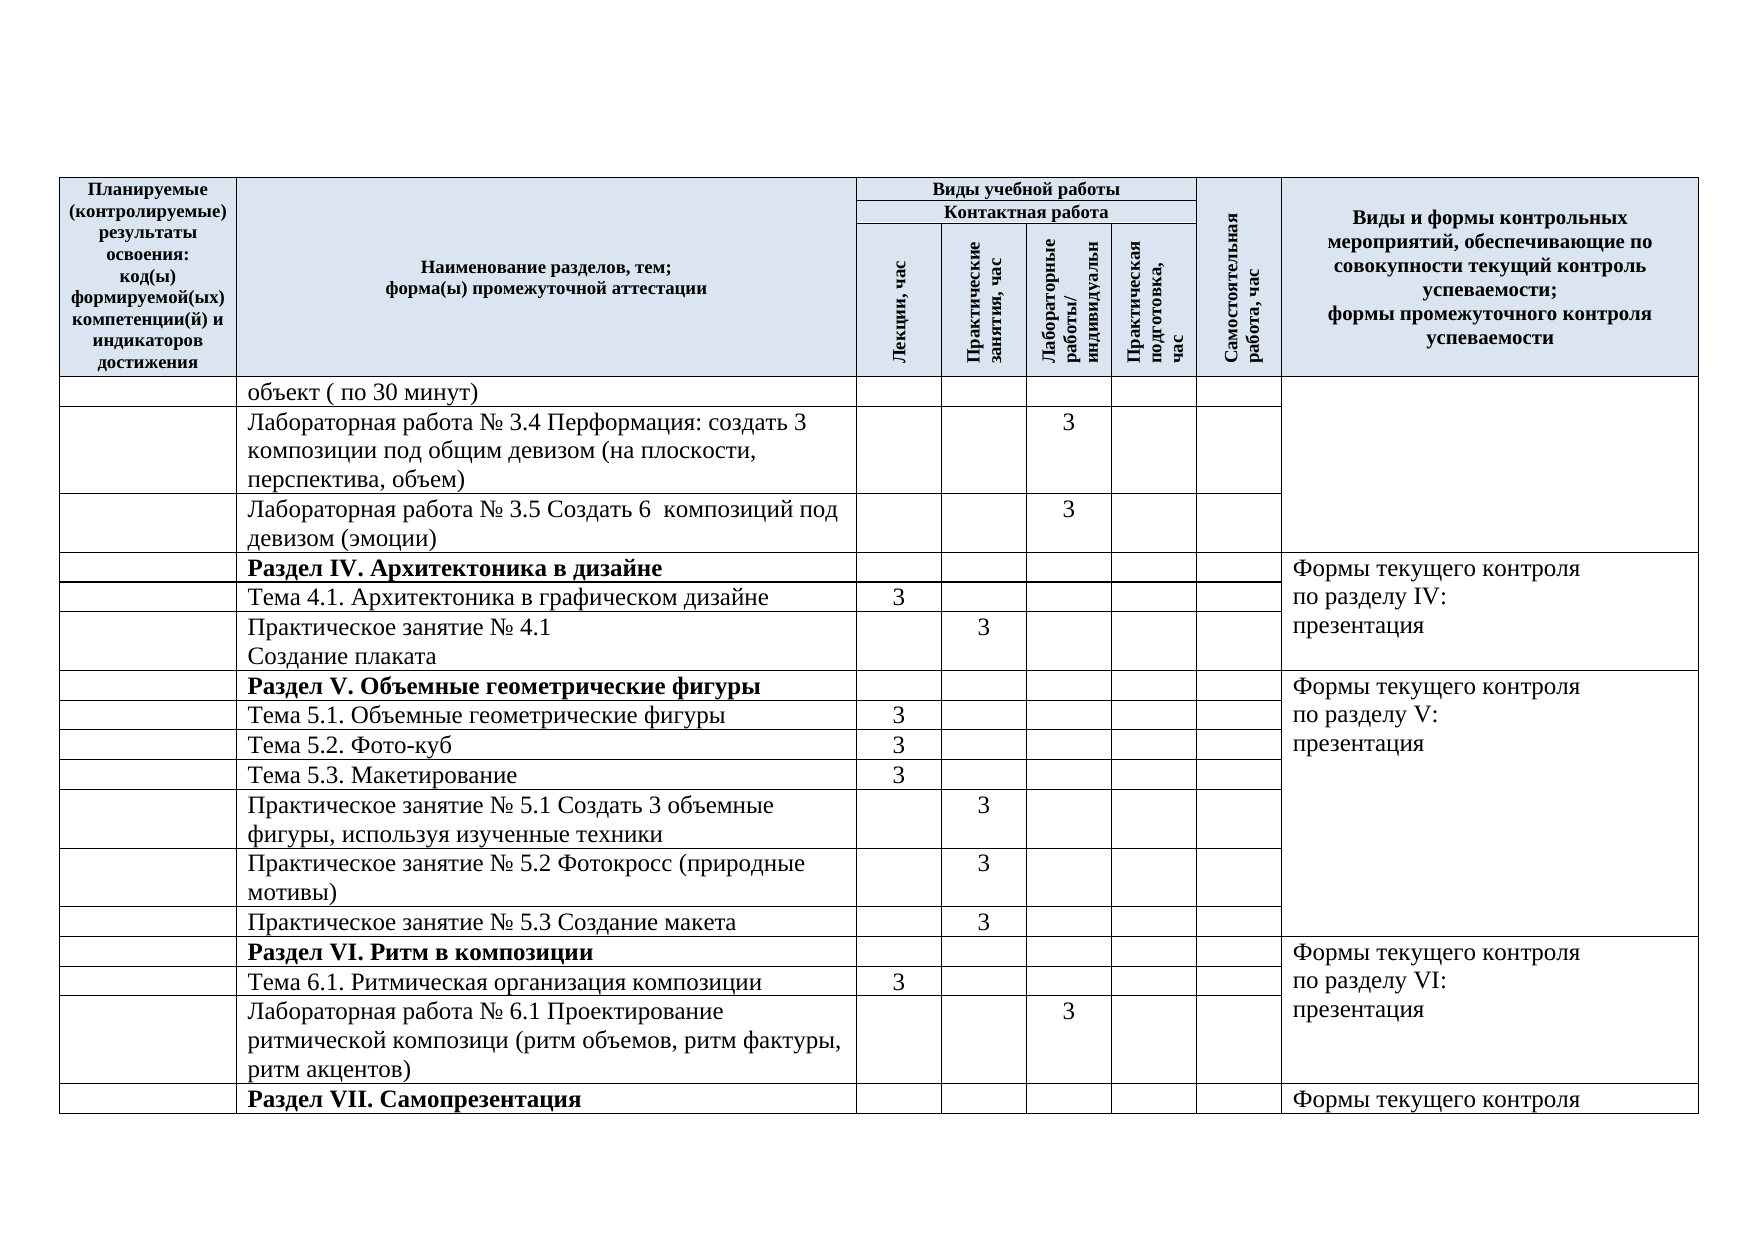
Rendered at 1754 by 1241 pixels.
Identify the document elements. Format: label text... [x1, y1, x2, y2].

table_cell [1027, 612, 1111, 670]
table_cell [1112, 730, 1196, 759]
table_cell [1197, 583, 1281, 611]
table_cell 3 [942, 612, 1026, 670]
table_cell [1027, 1084, 1111, 1112]
table_cell Лабораторная работа № 3.3 Сложение: создать 4 композиции выбрав объект (каждая по 5 минут), создать 3 композиции выбрав объект ( по 30 минут) [237, 377, 856, 406]
table_cell 3 [1027, 407, 1111, 493]
table_cell Практические занятия, час [942, 224, 1026, 376]
table_cell [942, 967, 1026, 995]
table_cell [1197, 849, 1281, 906]
table_cell [1197, 790, 1281, 847]
table_cell [857, 996, 941, 1083]
table_header Наименование разделов, тем; форма(ы) промежуточной аттестации [237, 178, 856, 376]
table_cell [942, 553, 1026, 581]
table_header Планируемые (контролируемые) результаты освоения: код(ы) формируемой(ых) компетенции(й) и индикаторов достижения компетенций [60, 178, 236, 376]
table_cell [1027, 730, 1111, 759]
table_cell [942, 671, 1026, 699]
table_cell [942, 996, 1026, 1083]
table_cell [942, 407, 1026, 493]
table_cell [60, 407, 236, 493]
table_cell 3 [1027, 996, 1111, 1083]
table_cell [1027, 849, 1111, 906]
table_cell [1197, 377, 1281, 406]
table_cell [1027, 907, 1111, 936]
table_cell Тема 5.3. Макетирование [237, 760, 856, 789]
table_cell [1112, 701, 1196, 729]
table_cell 3 [857, 730, 941, 759]
table_cell [1197, 553, 1281, 581]
table_cell [1197, 701, 1281, 729]
table_cell [1027, 790, 1111, 847]
table_cell [1112, 377, 1196, 406]
table_cell [1027, 967, 1111, 995]
table_cell Практическое занятие № 5.2 Фотокросс (природные мотивы) [237, 849, 856, 906]
table_cell [1112, 407, 1196, 493]
table_cell [1197, 967, 1281, 995]
table_header Самостоятельная работа, час [1197, 178, 1281, 376]
table_cell [1112, 790, 1196, 847]
table_cell Формы текущего контроля по разделу VI: презентация [1282, 937, 1698, 1083]
table_cell [1112, 996, 1196, 1083]
table_cell [1197, 671, 1281, 699]
table_cell [1027, 671, 1111, 699]
table_cell 3 [857, 967, 941, 995]
table_cell [1112, 760, 1196, 789]
table_cell Тема 5.1. Объемные геометрические фигуры [237, 701, 856, 729]
table_cell 3 [942, 790, 1026, 847]
table_cell [1112, 583, 1196, 611]
table_cell 3 [942, 849, 1026, 906]
table_cell [1197, 1084, 1281, 1112]
table_cell [60, 996, 236, 1083]
table_cell [60, 583, 236, 611]
table_cell Лабораторная работа № 3.4 Перформация: создать 3 композиции под общим девизом (на плоскости, перспектива, объем) [237, 407, 856, 493]
table_cell [857, 553, 941, 581]
table_cell [1112, 907, 1196, 936]
table_cell [1112, 849, 1196, 906]
table_cell [1197, 612, 1281, 670]
table_cell Тема 4.1. Архитектоника в графическом дизайне [237, 583, 856, 611]
table_cell [60, 967, 236, 995]
table_cell Лабораторная работа № 3.5 Создать 6 композиций под девизом (эмоции) [237, 494, 856, 552]
table_cell [857, 494, 941, 552]
table_cell [857, 1084, 941, 1112]
table_cell [60, 730, 236, 759]
table_cell Раздел V. Объемные геометрические фигуры [237, 671, 856, 699]
table_cell [60, 671, 236, 699]
table_cell Тема 6.1. Ритмическая организация композиции [237, 967, 856, 995]
table_cell [1197, 760, 1281, 789]
table_cell [60, 790, 236, 847]
table_cell [857, 790, 941, 847]
table_cell [60, 701, 236, 729]
table_cell [1027, 583, 1111, 611]
table_cell Контактная работа [857, 201, 1196, 222]
table_cell [1027, 553, 1111, 581]
table_cell [1197, 494, 1281, 552]
table_cell [1027, 760, 1111, 789]
table_cell [857, 849, 941, 906]
table_cell [857, 937, 941, 966]
table_cell [1112, 612, 1196, 670]
table_cell [942, 730, 1026, 759]
table_cell [1112, 1084, 1196, 1112]
table_cell 3 [857, 760, 941, 789]
table_cell [1112, 937, 1196, 966]
table_cell [942, 377, 1026, 406]
table_cell [60, 494, 236, 552]
table_cell [1027, 937, 1111, 966]
table_cell [942, 494, 1026, 552]
table_cell Тема 5.2. Фото-куб [237, 730, 856, 759]
table_cell 3 [857, 701, 941, 729]
table_cell 3 [857, 583, 941, 611]
table_cell Практическое занятие № 4.1 Создание плаката [237, 612, 856, 670]
table_cell Формы текущего контроля по разделу IV: презентация [1282, 553, 1698, 670]
table_cell [942, 583, 1026, 611]
table_cell Раздел VII. Самопрезентация [237, 1084, 856, 1112]
table_cell [60, 612, 236, 670]
table_cell Раздел IV. Архитектоника в дизайне [237, 553, 856, 581]
table_cell Формы текущего контроля по разделу VII: презентация [1282, 1084, 1698, 1112]
table_cell [60, 937, 236, 966]
table_cell [1197, 407, 1281, 493]
table_cell [942, 760, 1026, 789]
table_cell [1027, 701, 1111, 729]
table_cell [857, 377, 941, 406]
table_cell Формы текущего контроля по разделу V: презентация [1282, 671, 1698, 936]
table_cell [942, 701, 1026, 729]
table_cell [857, 612, 941, 670]
table_cell Лабораторная работа № 6.1 Проектирование ритмической композици (ритм объемов, ритм фактуры, ритм акцентов) [237, 996, 856, 1083]
table_cell [60, 377, 236, 406]
table_cell [60, 553, 236, 581]
table_cell 3 [1027, 377, 1111, 406]
table_cell [60, 760, 236, 789]
table_cell [1197, 907, 1281, 936]
table_cell 3 [942, 907, 1026, 936]
table_cell [857, 671, 941, 699]
table_cell [1112, 967, 1196, 995]
table_cell [1197, 937, 1281, 966]
table_cell [60, 1084, 236, 1112]
table_cell [942, 937, 1026, 966]
table_cell [1197, 730, 1281, 759]
table_cell Лабораторные работы/ индивидуальные занятия, час [1027, 224, 1111, 376]
table_cell Практическое занятие № 5.3 Создание макета [237, 907, 856, 936]
table_cell [857, 407, 941, 493]
table_header Виды и формы контрольных мероприятий, обеспечивающие по совокупности текущий контроль успеваемости; формы промежуточного контроля успеваемости [1282, 178, 1698, 376]
table_cell Практическое занятие № 5.1 Создать 3 объемные фигуры, используя изученные техники [237, 790, 856, 847]
table_cell [1197, 996, 1281, 1083]
table_header Виды учебной работы [857, 178, 1196, 200]
table_cell [60, 907, 236, 936]
table_cell Практическая подготовка, час [1112, 224, 1196, 376]
table_cell [942, 1084, 1026, 1112]
table_cell [60, 849, 236, 906]
table_cell [1112, 553, 1196, 581]
table_cell [1112, 494, 1196, 552]
table_cell [857, 907, 941, 936]
table_cell 3 [1027, 494, 1111, 552]
table_cell Лекции, час [857, 224, 941, 376]
table_cell [1112, 671, 1196, 699]
table_cell Раздел VI. Ритм в композиции [237, 937, 856, 966]
